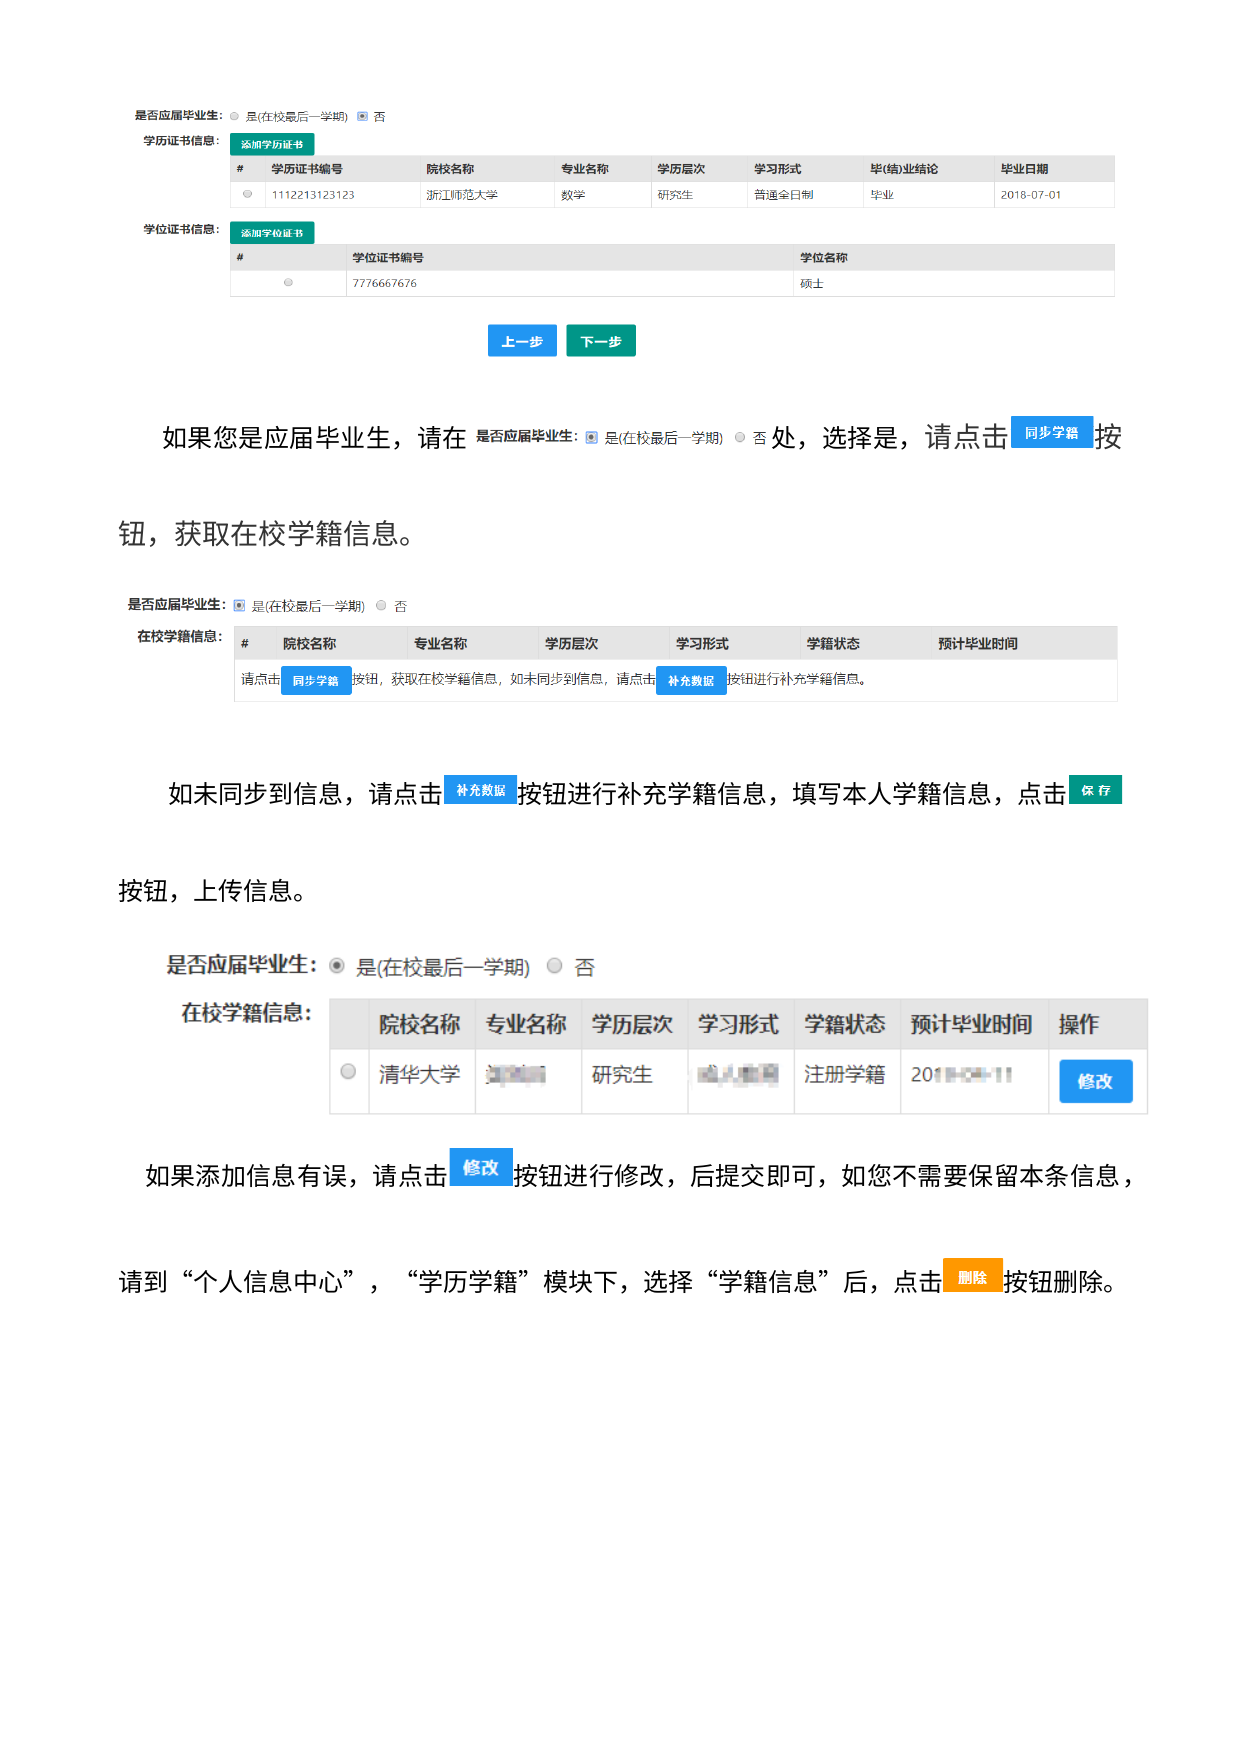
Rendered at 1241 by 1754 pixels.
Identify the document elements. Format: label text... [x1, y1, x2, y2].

picture [1010, 416, 1094, 448]
picture [1069, 775, 1123, 804]
picture [161, 940, 1166, 1121]
picture [943, 1257, 1004, 1292]
picture [468, 413, 772, 448]
picture [118, 585, 1123, 731]
text 如果添加信息有误，请点击按钮进行修改，后提交即可，如您不需要保留本条信息，请到“个人信息中心”，“学历学籍”模块下，选择“学籍信息”后，点击按钮删除。 [118, 1148, 1122, 1311]
text 如果您是应届毕业生，请在处，选择是，请点击按钮，获取在校学籍信息。 [118, 402, 1122, 564]
picture [444, 775, 518, 804]
picture [449, 1148, 513, 1186]
text 如未同步到信息，请点击按钮进行补充学籍信息，填写本人学籍信息，点击按钮，上传信息。 [118, 760, 1122, 922]
picture [118, 97, 1124, 365]
